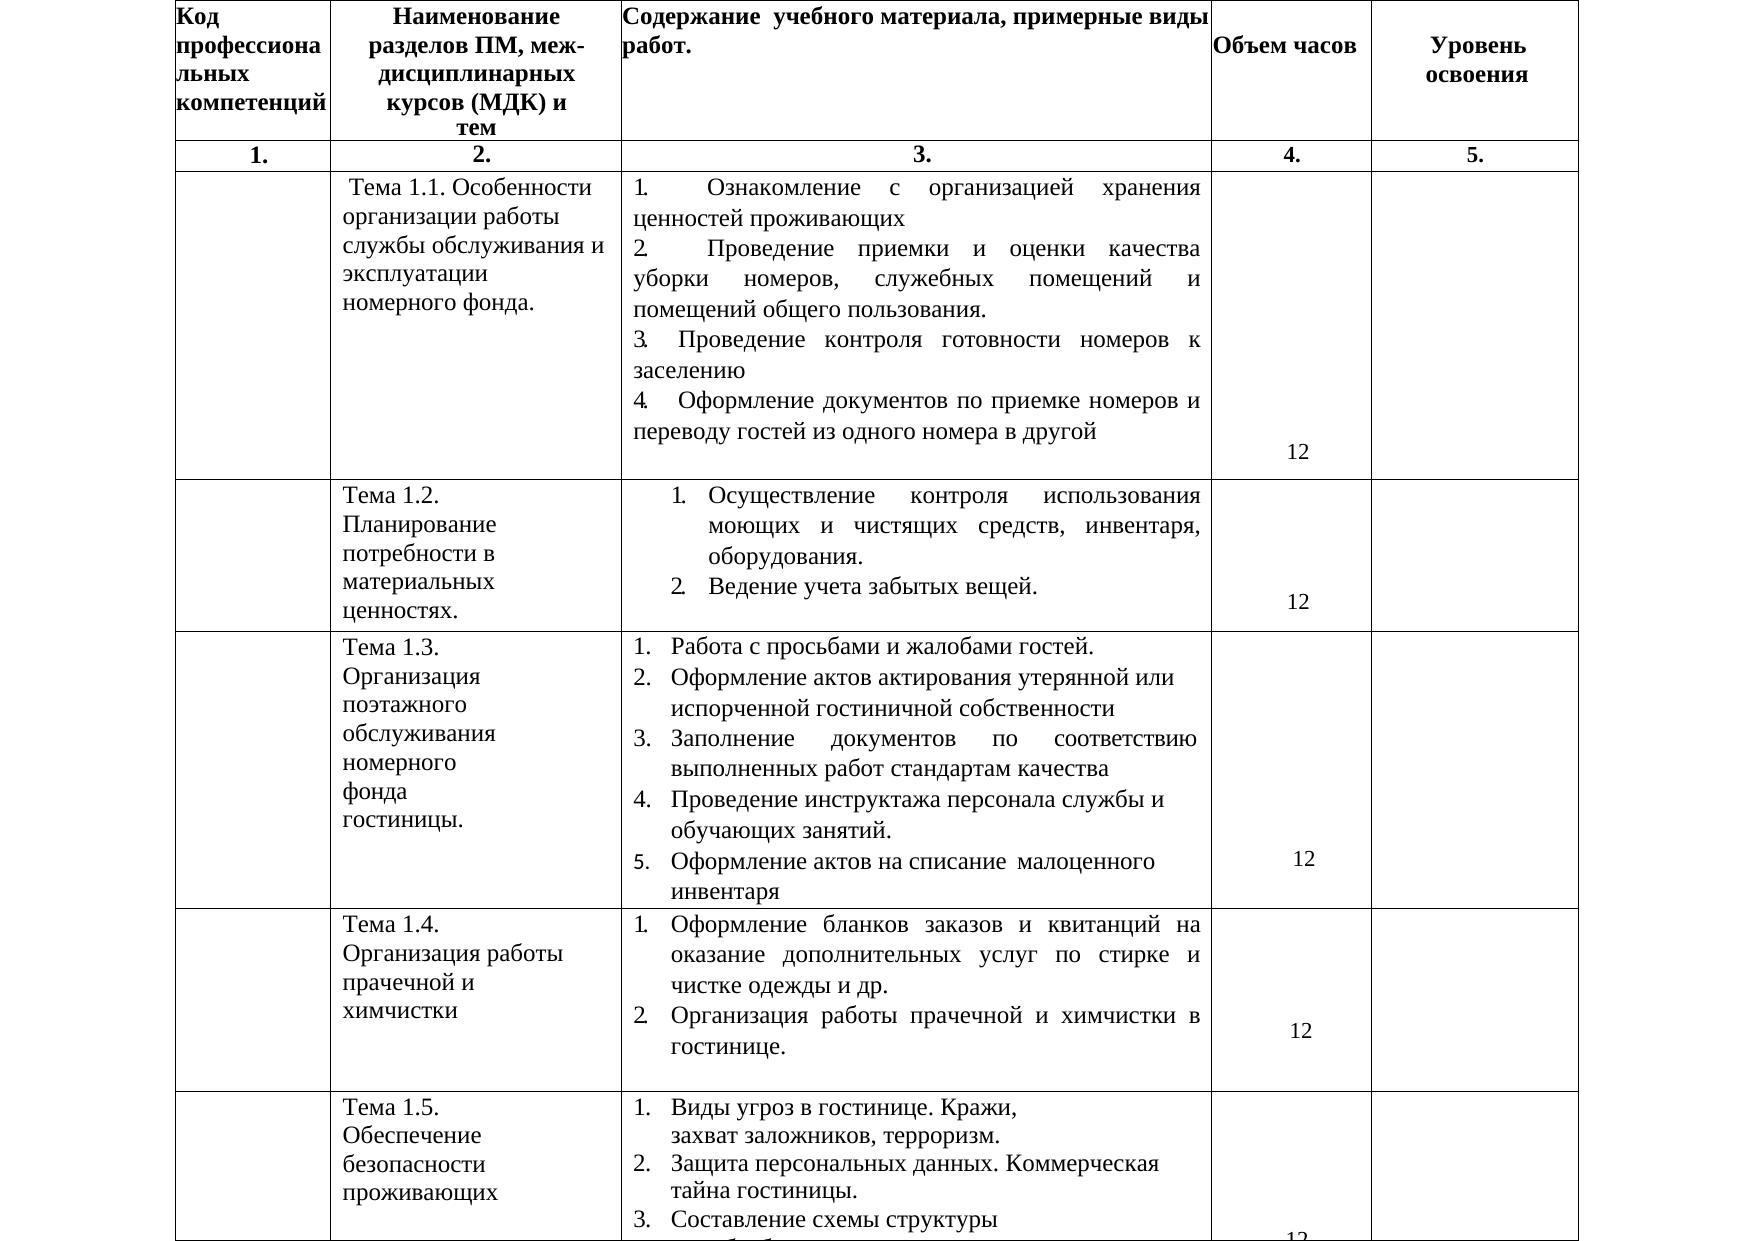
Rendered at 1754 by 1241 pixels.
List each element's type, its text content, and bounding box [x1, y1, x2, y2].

table_cell Тема 1.3. Организация поэтажного обслуживания номерного фонда гостиницы. [331, 632, 621, 908]
table_cell 12 [1212, 1092, 1371, 1240]
table_cell 12 [1212, 909, 1371, 1091]
table_cell Тема 1.4. Организация работы прачечной и химчистки [331, 909, 621, 1091]
table_cell 5. [1372, 141, 1578, 171]
table_header Объем часов [1212, 1, 1371, 140]
table_cell [1372, 172, 1578, 479]
table_cell Виды угроз в гостинице. Кражи, захват заложников, терроризм. Защита персональных данных. Коммерческая тайна гостиницы. Составление схемы структуры службы безопасности. Составление памятки по безопасности в гостинице. [622, 1092, 1211, 1240]
table_cell [1372, 1092, 1578, 1240]
table_cell 2. [331, 141, 621, 171]
table_cell [1372, 909, 1578, 1091]
table_cell Осуществление контроля использования моющих и чистящих средств, инвентаря, оборудования. Ведение учета забытых вещей. [622, 480, 1211, 631]
table_header Код профессиональных компетенций [176, 1, 330, 140]
table_header Наименование разделов ПМ, меж- дисциплинарных курсов (МДК) и тем [331, 1, 621, 140]
table_cell Тема 1.1. Особенности организации работы службы обслуживания и эксплуатации номерного фонда. [331, 172, 621, 479]
table_header Содержание учебного материала, примерные виды работ. [622, 1, 1211, 140]
table_cell Ознакомление с организацией хранения ценностей проживающих Проведение приемки и оценки качества уборки номеров, служебных помещений и помещений общего пользования. Проведение контроля готовности номеров к заселению Оформление документов по приемке номеров и переводу гостей из одного номера в другой [622, 172, 1211, 479]
table_cell [1372, 480, 1578, 631]
table_cell [176, 632, 330, 908]
table_cell 12 [1212, 480, 1371, 631]
table_header Уровень освоения [1372, 1, 1578, 140]
table_cell [176, 909, 330, 1091]
table_cell [176, 480, 330, 631]
table_cell 12 [1212, 632, 1371, 908]
table_cell 3. [622, 141, 1211, 171]
table_cell [176, 1092, 330, 1240]
table_cell [176, 172, 330, 479]
table_cell Работа с просьбами и жалобами гостей. Оформление актов актирования утерянной или испорченной гостиничной собственности Заполнение документов по соответствию выполненных работ стандартам качества Проведение инструктажа персонала службы и обучающих занятий. Оформление актов на списание малоценного инвентаря [622, 632, 1211, 908]
table_cell 1. [176, 141, 330, 171]
table_cell Тема 1.2. Планирование потребности в материальных ценностях. [331, 480, 621, 631]
table_cell 12 [1212, 172, 1371, 479]
table_cell Оформление бланков заказов и квитанций на оказание дополнительных услуг по стирке и чистке одежды и др. Организация работы прачечной и химчистки в гостинице. [622, 909, 1211, 1091]
table_cell Тема 1.5. Обеспечение безопасности проживающих [331, 1092, 621, 1240]
table_cell 4. [1212, 141, 1371, 171]
table_cell [1372, 632, 1578, 908]
